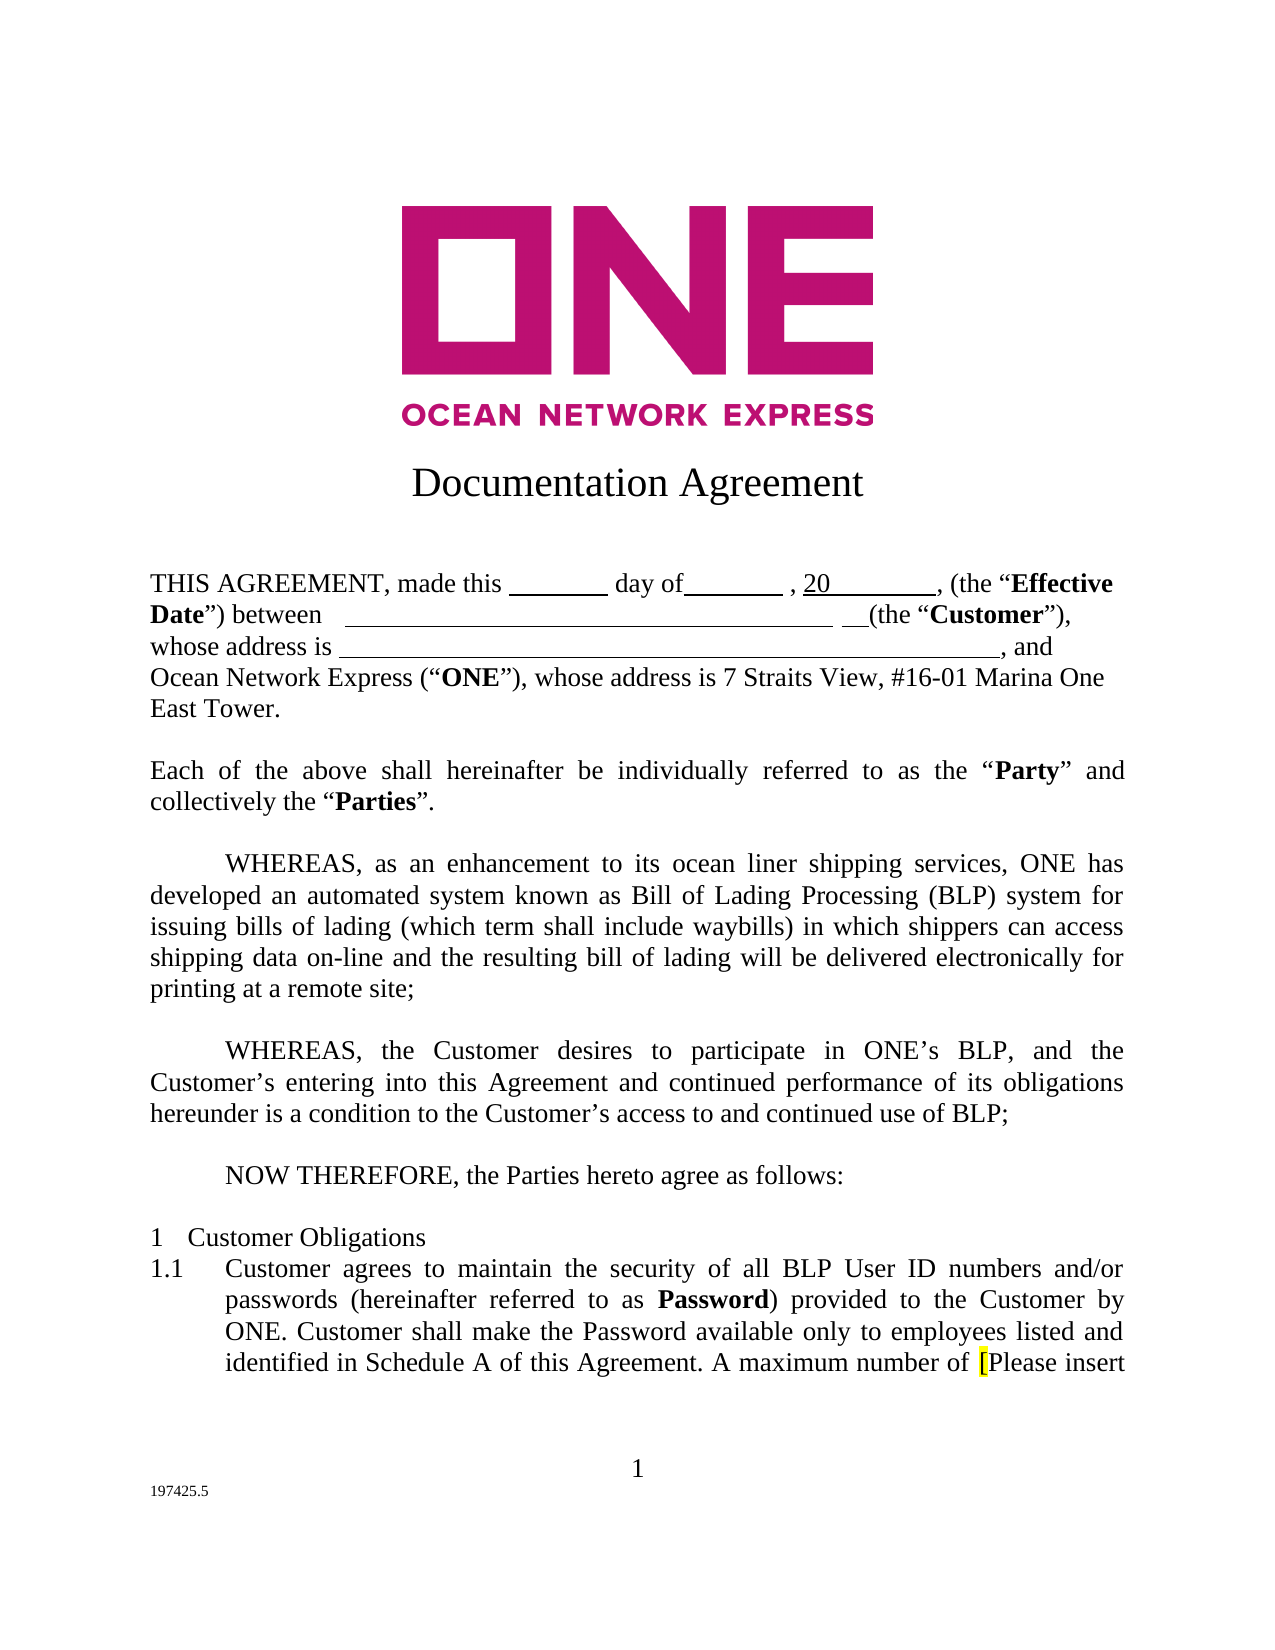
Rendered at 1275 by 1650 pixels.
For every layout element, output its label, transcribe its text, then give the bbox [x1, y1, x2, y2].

text Documentation Agreement [150, 457, 1125, 505]
text Customer Obligations [150, 1221, 1125, 1252]
picture [402, 206, 873, 426]
text Each of the above shall hereinafter be individually referred to as the “Party” and collectively the “Parties”. [150, 754, 1125, 816]
text THIS AGREEMENT, made this day of , 20 , (the “Effective Date”) between (the “Customer”), whose address is , and Ocean Network Express (“ONE”), whose address is 7 Straits View, #16-01 Marina One East Tower. [150, 567, 1125, 723]
text WHEREAS, as an enhancement to its ocean liner shipping services, ONE has developed an automated system known as Bill of Lading Processing (BLP) system for issuing bills of lading (which term shall include waybills) in which shippers can access shipping data on-line and the resulting bill of lading will be delivered electronically for printing at a remote site; [150, 848, 1125, 1003]
text WHEREAS, the Customer desires to participate in ONE’s BLP, and the Customer’s entering into this Agreement and continued performance of its obligations hereunder is a condition to the Customer’s access to and continued use of BLP; [150, 1034, 1125, 1128]
text NOW THEREFORE, the Parties hereto agree as follows: [150, 1159, 1125, 1190]
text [150, 1252, 1125, 1377]
